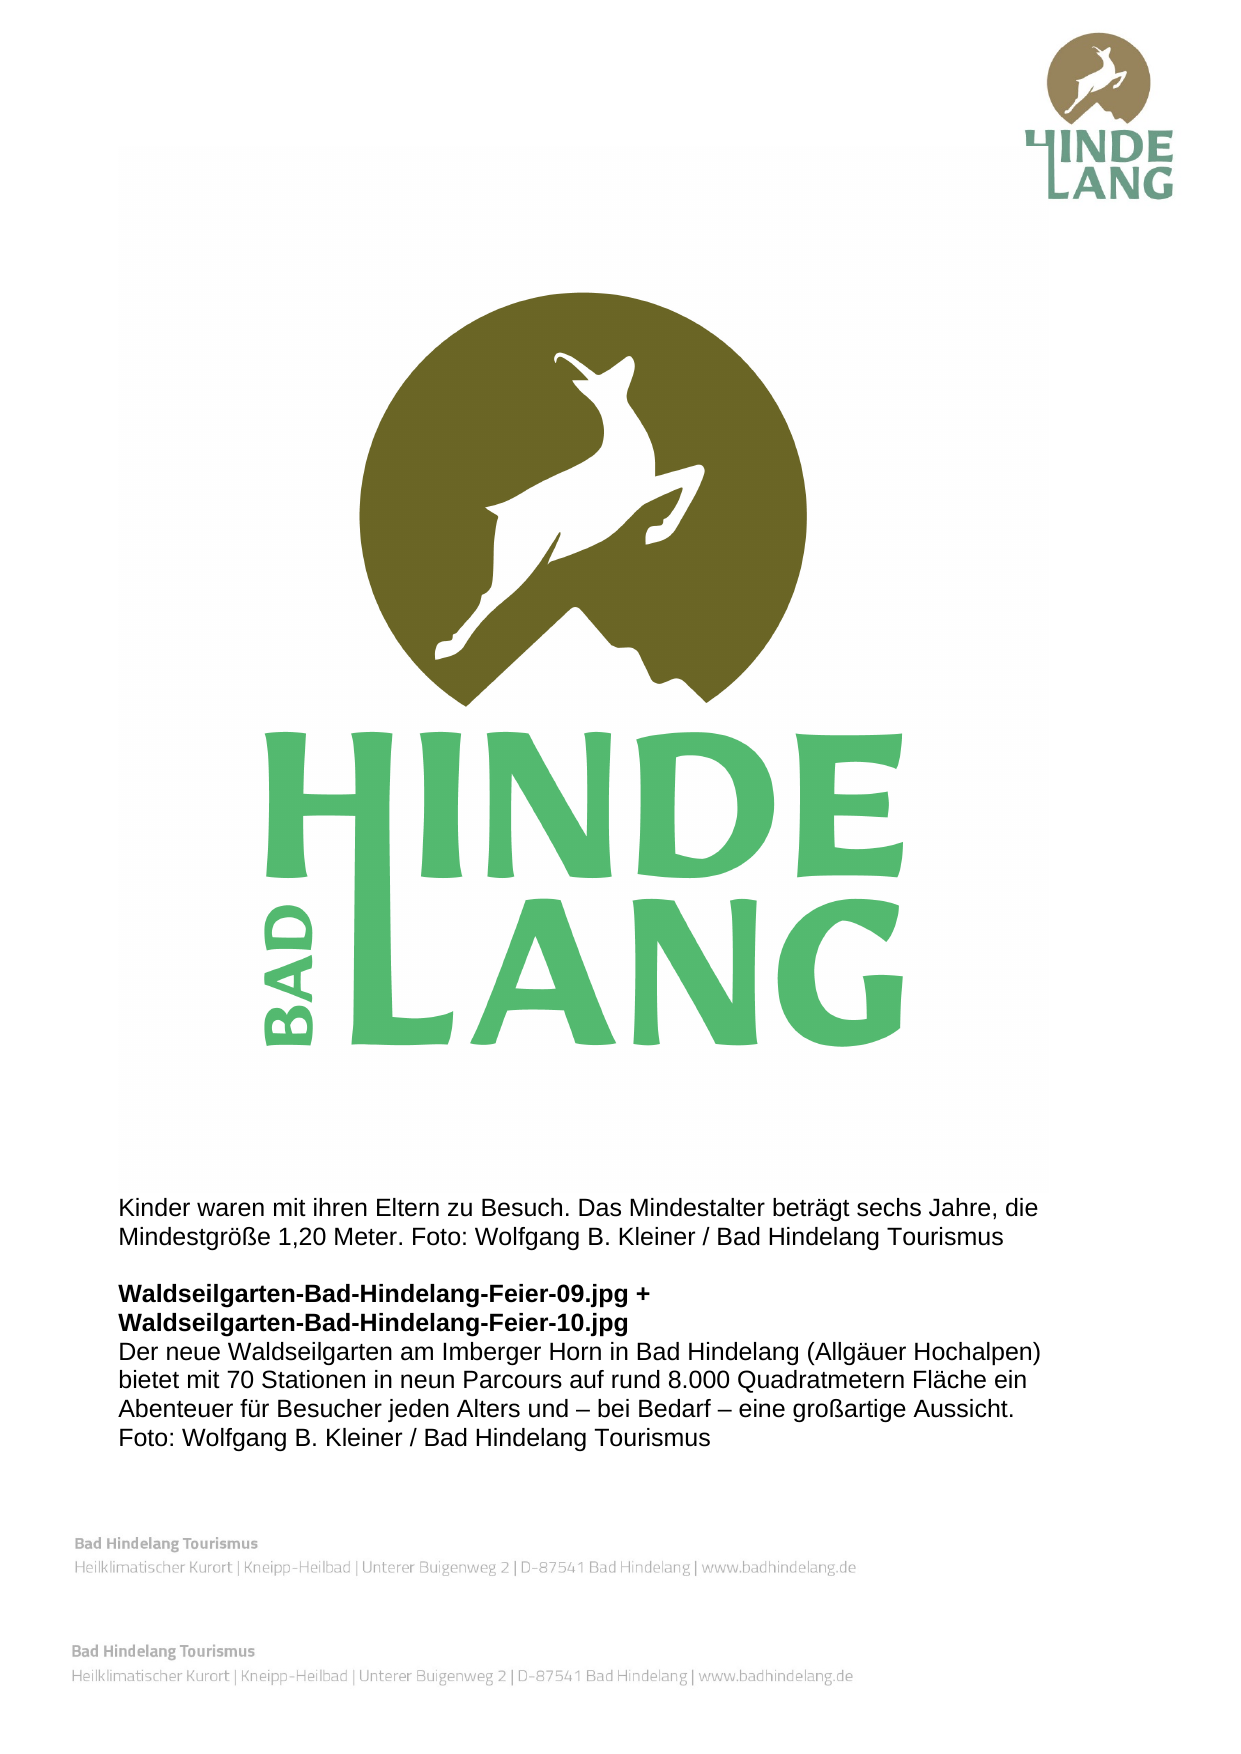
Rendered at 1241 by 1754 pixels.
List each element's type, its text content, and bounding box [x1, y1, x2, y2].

text Waldseilgarten-Bad-Hindelang-Feier-06.jpg - Waldseilgarten-Bad-Hindelang-Feier-08.jpg Der neue Waldseilgarten am Imberger Horn in Bad Hindelang (Allgäuer Hochalpen) bietet mit 70 Stationen in neun Parcours auf rund 8.000 Quadratmetern Fläche ein Abenteuer für Besucher jeden Alters. Wie gut der Waldseilgarten für den Nachwuchs geeignet ist, war in den vergangenen Wochen deutlich zu sehen – viele Kinder waren mit ihren Eltern zu Besuch. Das Mindestalter beträgt sechs Jahre, die Mindestgröße 1,20 Meter. Foto: Wolfgang B. Kleiner / Bad Hindelang Tourismus [118, 1193, 1048, 1250]
text Der neue Waldseilgarten am Imberger Horn in Bad Hindelang (Allgäuer Hochalpen) bietet mit 70 Stationen in neun Parcours auf rund 8.000 Quadratmetern Fläche ein Abenteuer für Besucher jeden Alters und – bei Bedarf – eine großartige Aussicht. Foto: Wolfgang B. Kleiner / Bad Hindelang Tourismus [118, 1337, 1048, 1452]
text Waldseilgarten-Bad-Hindelang-Feier-09.jpg + Waldseilgarten-Bad-Hindelang-Feier-10.jpg [118, 1279, 1048, 1337]
picture [0, 0, 1241, 1752]
